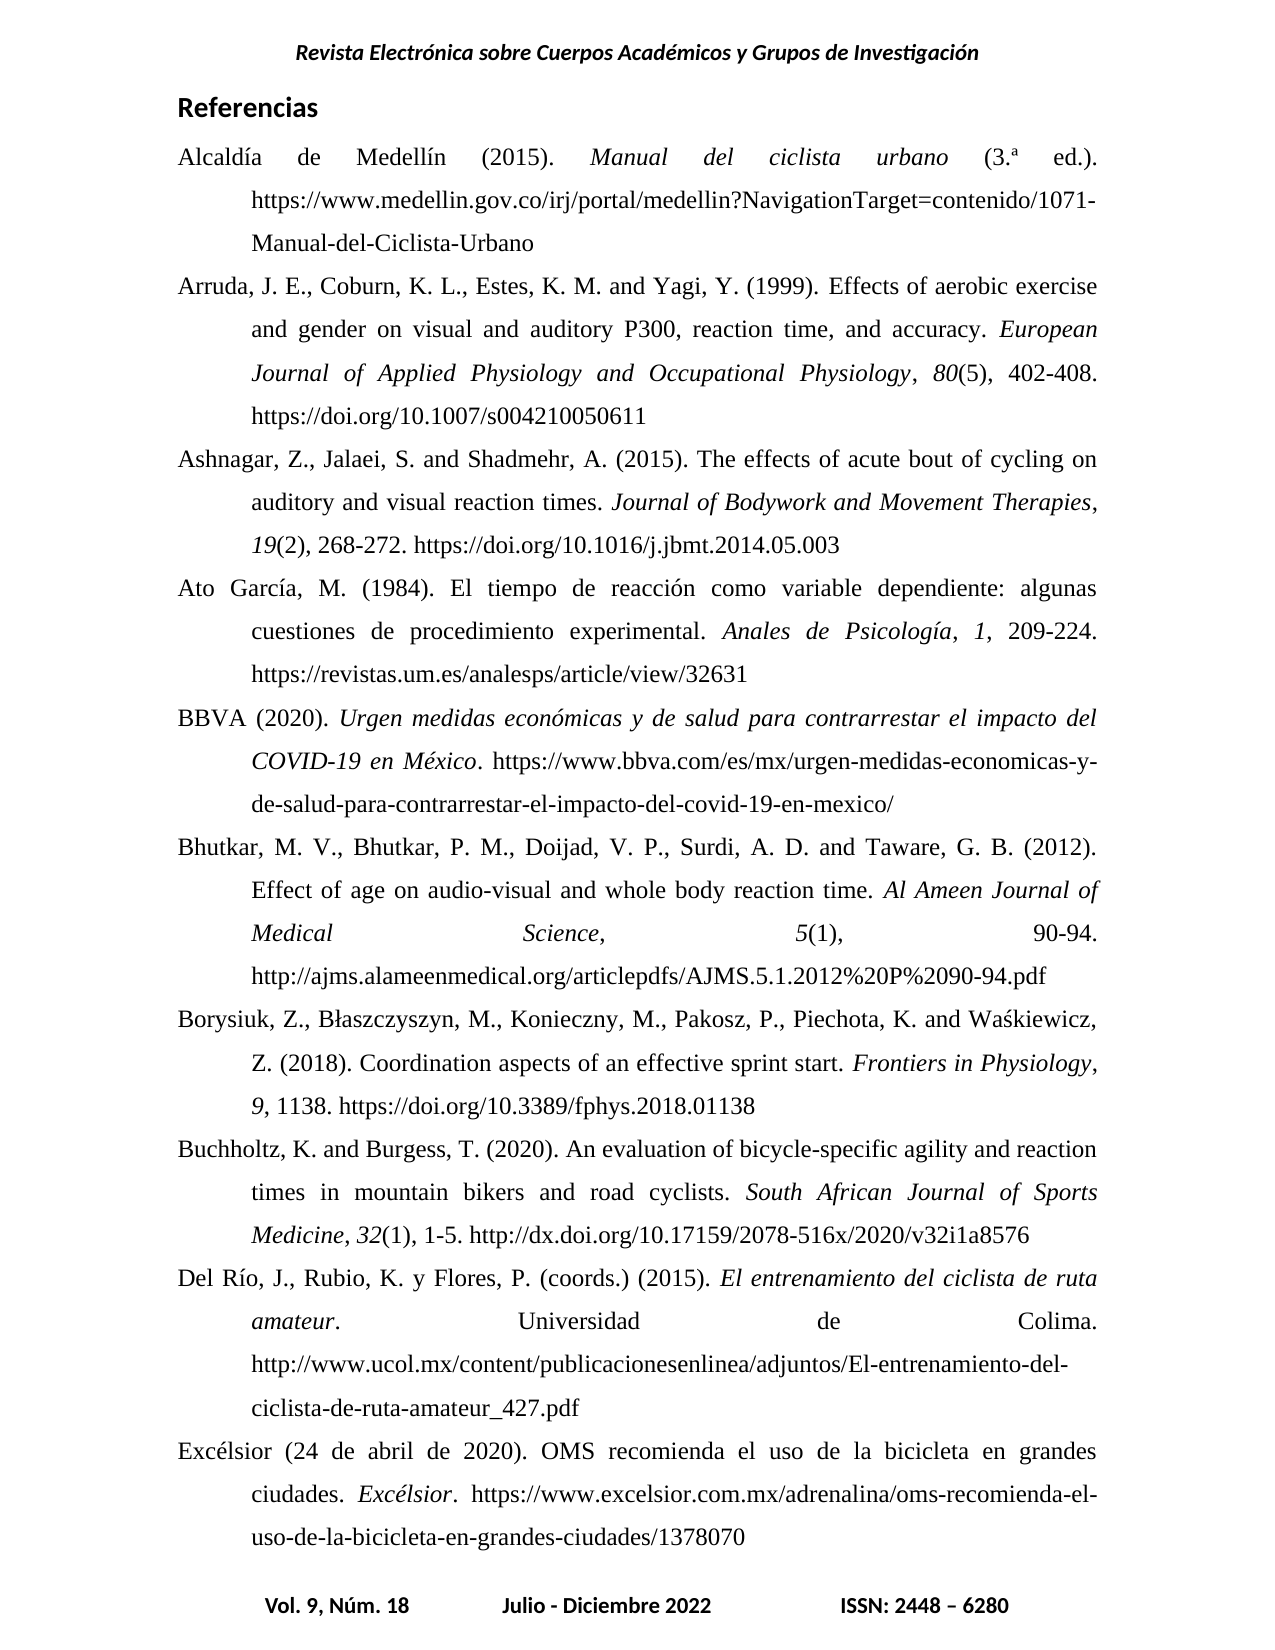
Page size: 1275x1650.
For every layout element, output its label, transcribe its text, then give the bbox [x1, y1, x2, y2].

list Ashnagar, Z., Jalaei, S. and Shadmehr, A. (2015). The effects of acute bout of cycling on auditory and visual reaction times. Journal of Bodywork and Movement Therapies, 19(2), 268-272. https://doi.org/10.1016/j.jbmt.2014.05.003 [177, 444, 1098, 559]
list Bhutkar, M. V., Bhutkar, P. M., Doijad, V. P., Surdi, A. D. and Taware, G. B. (2012). Effect of age on audio-visual and whole body reaction time. Al Ameen Journal of Medical Science, 5(1), 90-94. http://ajms.alameenmedical.org/articlepdfs/AJMS.5.1.2012%20P%2090-94.pdf [177, 832, 1098, 990]
list Alcaldía de Medellín (2015). Manual del ciclista urbano (3.ª ed.). https://www.medellin.gov.co/irj/portal/medellin?NavigationTarget=contenido/1071-Manual-del-Ciclista-Urbano [177, 142, 1098, 257]
list Arruda, J. E., Coburn, K. L., Estes, K. M. and Yagi, Y. (1999). Effects of aerobic exercise and gender on visual and auditory P300, reaction time, and accuracy. European Journal of Applied Physiology and Occupational Physiology, 80(5), 402-408. https://doi.org/10.1007/s004210050611 [177, 271, 1098, 429]
list Excélsior (24 de abril de 2020). OMS recomienda el uso de la bicicleta en grandes ciudades. Excélsior. https://www.excelsior.com.mx/adrenalina/oms-recomienda-el-uso-de-la-bicicleta-en-grandes-ciudades/1378070 [177, 1436, 1098, 1551]
list Buchholtz, K. and Burgess, T. (2020). An evaluation of bicycle-specific agility and reaction times in mountain bikers and road cyclists. South African Journal of Sports Medicine, 32(1), 1-5. http://dx.doi.org/10.17159/2078-516x/2020/v32i1a8576 [177, 1134, 1098, 1249]
list Del Río, J., Rubio, K. y Flores, P. (coords.) (2015). El entrenamiento del ciclista de ruta amateur. Universidad de Colima. http://www.ucol.mx/content/publicacionesenlinea/adjuntos/El-entrenamiento-del-ciclista-de-ruta-amateur_427.pdf [177, 1263, 1098, 1421]
list Ato García, M. (1984). El tiempo de reacción como variable dependiente: algunas cuestiones de procedimiento experimental. Anales de Psicología, 1, 209-224. https://revistas.um.es/analesps/article/view/32631 [177, 573, 1098, 688]
list Referencias [177, 89, 1098, 124]
list BBVA (2020). Urgen medidas económicas y de salud para contrarrestar el impacto del COVID-19 en México. https://www.bbva.com/es/mx/urgen-medidas-economicas-y-de-salud-para-contrarrestar-el-impacto-del-covid-19-en-mexico/ [177, 703, 1098, 818]
list Borysiuk, Z., Błaszczyszyn, M., Konieczny, M., Pakosz, P., Piechota, K. and Waśkiewicz, Z. (2018). Coordination aspects of an effective sprint start. Frontiers in Physiology, 9, 1138. https://doi.org/10.3389/fphys.2018.01138 [177, 1004, 1098, 1119]
